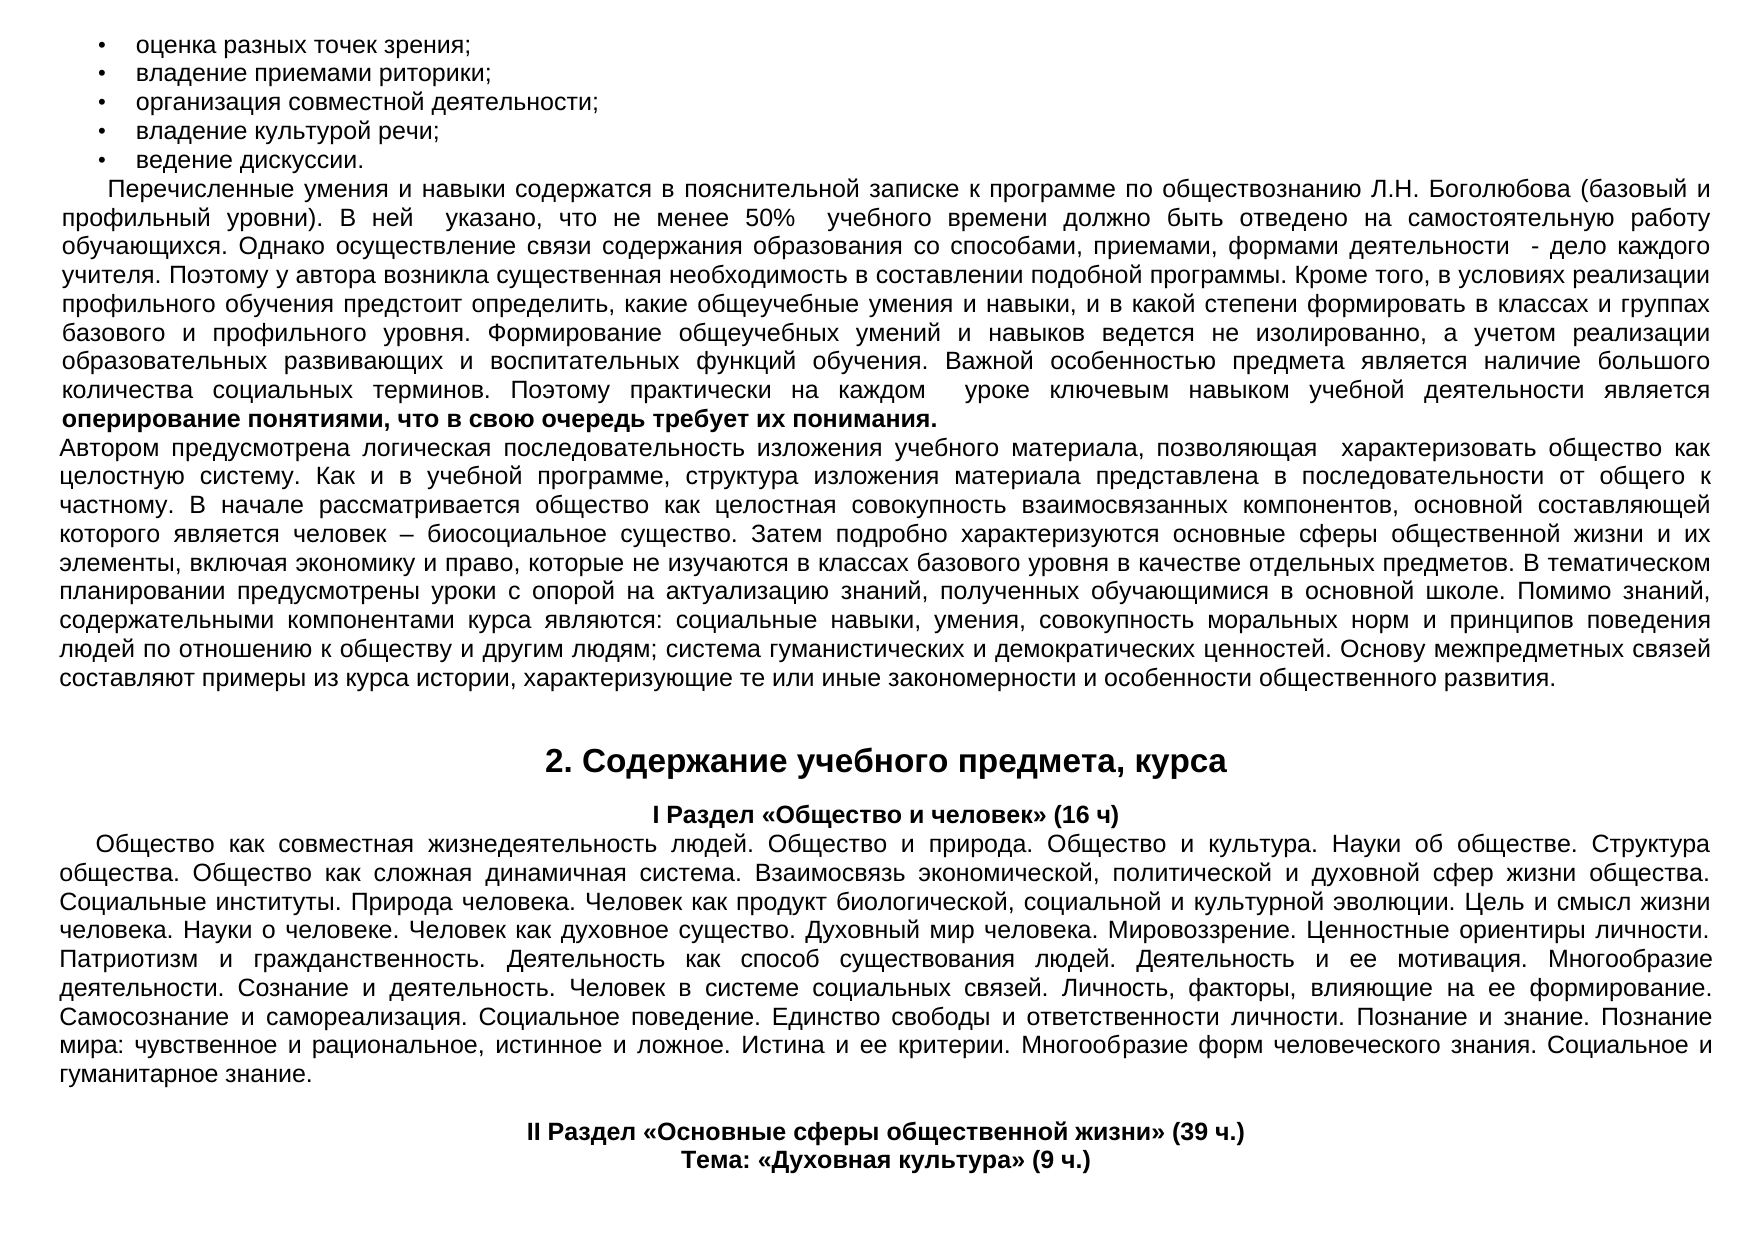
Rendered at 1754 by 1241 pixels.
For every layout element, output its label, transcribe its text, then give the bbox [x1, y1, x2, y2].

text I Раздел «Общество и человек» (16 ч) [59, 800, 1713, 829]
text Перечисленные умения и навыки содержатся в пояснительной записке к программе по обществознанию Л.Н. Боголюбова (базовый и профильный уровни). В ней указано, что не менее 50% учебного времени должно быть отведено на самостоятельную работу обучающихся. Однако осуществление связи содержания образования со способами, приемами, формами деятельности - дело каждого учителя. Поэтому у автора возникла существенная необходимость в составлении подобной программы. Кроме того, в условиях реализации профильного обучения предстоит определить, какие общеучебные умения и навыки, и в какой степени формировать в классах и группах базового и профильного уровня. Формирование общеучебных умений и навыков ведется не изолированно, а учетом реализации образовательных развивающих и воспитательных функций обучения. Важной особенностью предмета является наличие большого количества социальных терминов. Поэтому практически на каждом уроке ключевым навыком учебной деятельности является оперирование понятиями, что в свою очередь требует их понимания. [62, 174, 1713, 433]
list владение культурой речи; [97, 116, 1713, 145]
list ведение дискуссии. [97, 145, 1713, 174]
list организация совместной деятельности; [97, 87, 1713, 116]
text II Раздел «Основные сферы общественной жизни» (39 ч.) [59, 1116, 1713, 1145]
text Тема: «Духовная культура» (9 ч.) [59, 1145, 1713, 1174]
list владение приемами риторики; [97, 58, 1713, 87]
text Автором предусмотрена логическая последовательность изложения учебного материала, позволяющая характеризовать общество как целостную систему. Как и в учебной программе, структура изложения материала представлена в последовательности от общего к частному. В начале рассматривается общество как целостная совокупность взаимосвязанных компонентов, основной составляющей которого является человек – биосоциальное существо. Затем подробно характеризуются основные сферы общественной жизни и их элементы, включая экономику и право, которые не изучаются в классах базового уровня в качестве отдельных предметов. В тематическом планировании предусмотрены уроки с опорой на актуализацию знаний, полученных обучающимися в основной школе. Помимо знаний, содержательными компонентами курса являются: социальные навыки, умения, совокупность моральных норм и принципов поведения людей по отношению к обществу и другим людям; система гуманистических и демократических ценностей. Основу межпредметных связей составляют примеры из курса истории, характеризующие те или иные закономерности и особенности общественного развития. [59, 433, 1713, 691]
list оценка разных точек зрения; [97, 29, 1713, 58]
text Общество как совместная жизнедеятельность людей. Общество и природа. Общество и культура. Науки об обществе. Структура общества. Общество как сложная динамичная система. Взаимосвязь экономической, политической и духовной сфер жизни общества. Социальные институты. Природа человека. Человек как продукт биологической, социальной и культурной эволюции. Цель и смысл жизни человека. Науки о человеке. Человек как духовное существо. Духовный мир человека. Мировоззрение. Ценностные ориентиры личности. Патриотизм и гражданственность. Деятельность как способ существования людей. Деятельность и ее мотивация. Многообразие деятельности. Сознание и деятельность. Человек в системе социальных связей. Личность, факторы, влияющие на ее формирование. Самосознание и самореализация. Социальное поведение. Единство свободы и ответственности личности. Познание и знание. Познание мира: чувственное и рациональное, истинное и ложное. Истина и ее критерии. Многообразие форм человеческого знания. Социальное и гуманитарное знание. [59, 829, 1713, 1088]
text 2. Содержание учебного предмета, курса [59, 741, 1713, 779]
